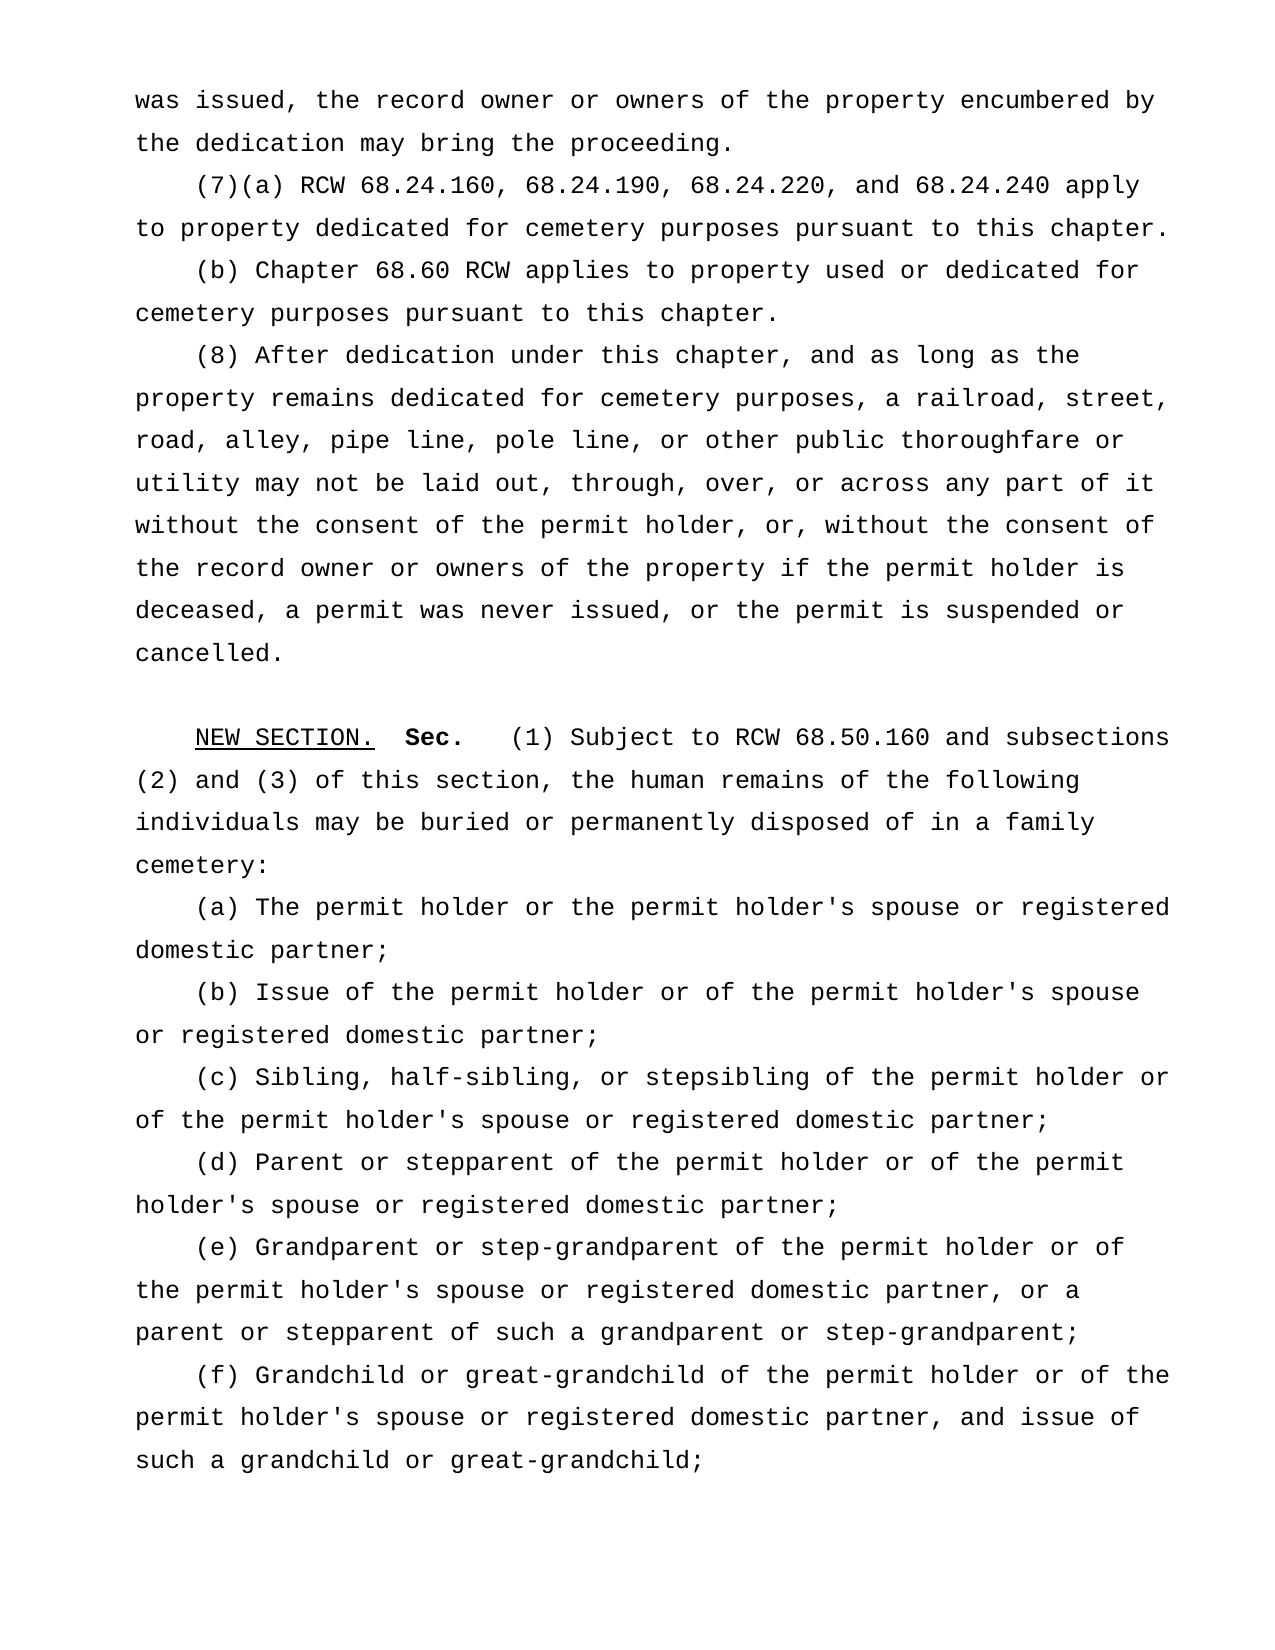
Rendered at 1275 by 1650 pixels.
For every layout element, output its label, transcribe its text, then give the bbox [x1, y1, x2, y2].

text (b) Chapter 68.60 RCW applies to property used or dedicated for cemetery purposes pursuant to this chapter. [135, 245, 1170, 330]
text (7)(a) RCW 68.24.160, 68.24.190, 68.24.220, and 68.24.240 apply to property dedicated for cemetery purposes pursuant to this chapter. [135, 160, 1170, 245]
text NEW SECTION. Sec. (1) Subject to RCW 68.50.160 and subsections (2) and (3) of this section, the human remains of the following individuals may be buried or permanently disposed of in a family cemetery: [135, 712, 1170, 882]
text (b) Issue of the permit holder or of the permit holder's spouse or registered domestic partner; [135, 967, 1170, 1052]
text (a) The permit holder or the permit holder's spouse or registered domestic partner; [135, 882, 1170, 967]
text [135, 75, 1170, 160]
text (d) Parent or stepparent of the permit holder or of the permit holder's spouse or registered domestic partner; [135, 1137, 1170, 1222]
text (8) After dedication under this chapter, and as long as the property remains dedicated for cemetery purposes, a railroad, street, road, alley, pipe line, pole line, or other public thoroughfare or utility may not be laid out, through, over, or across any part of it without the consent of the permit holder, or, without the consent of the record owner or owners of the property if the permit holder is deceased, a permit was never issued, or the permit is suspended or cancelled. [135, 330, 1170, 670]
text (c) Sibling, half-sibling, or stepsibling of the permit holder or of the permit holder's spouse or registered domestic partner; [135, 1052, 1170, 1137]
text (e) Grandparent or step-grandparent of the permit holder or of the permit holder's spouse or registered domestic partner, or a parent or stepparent of such a grandparent or step-grandparent; [135, 1222, 1170, 1349]
text (f) Grandchild or great-grandchild of the permit holder or of the permit holder's spouse or registered domestic partner, and issue of such a grandchild or great-grandchild; [135, 1349, 1170, 1477]
